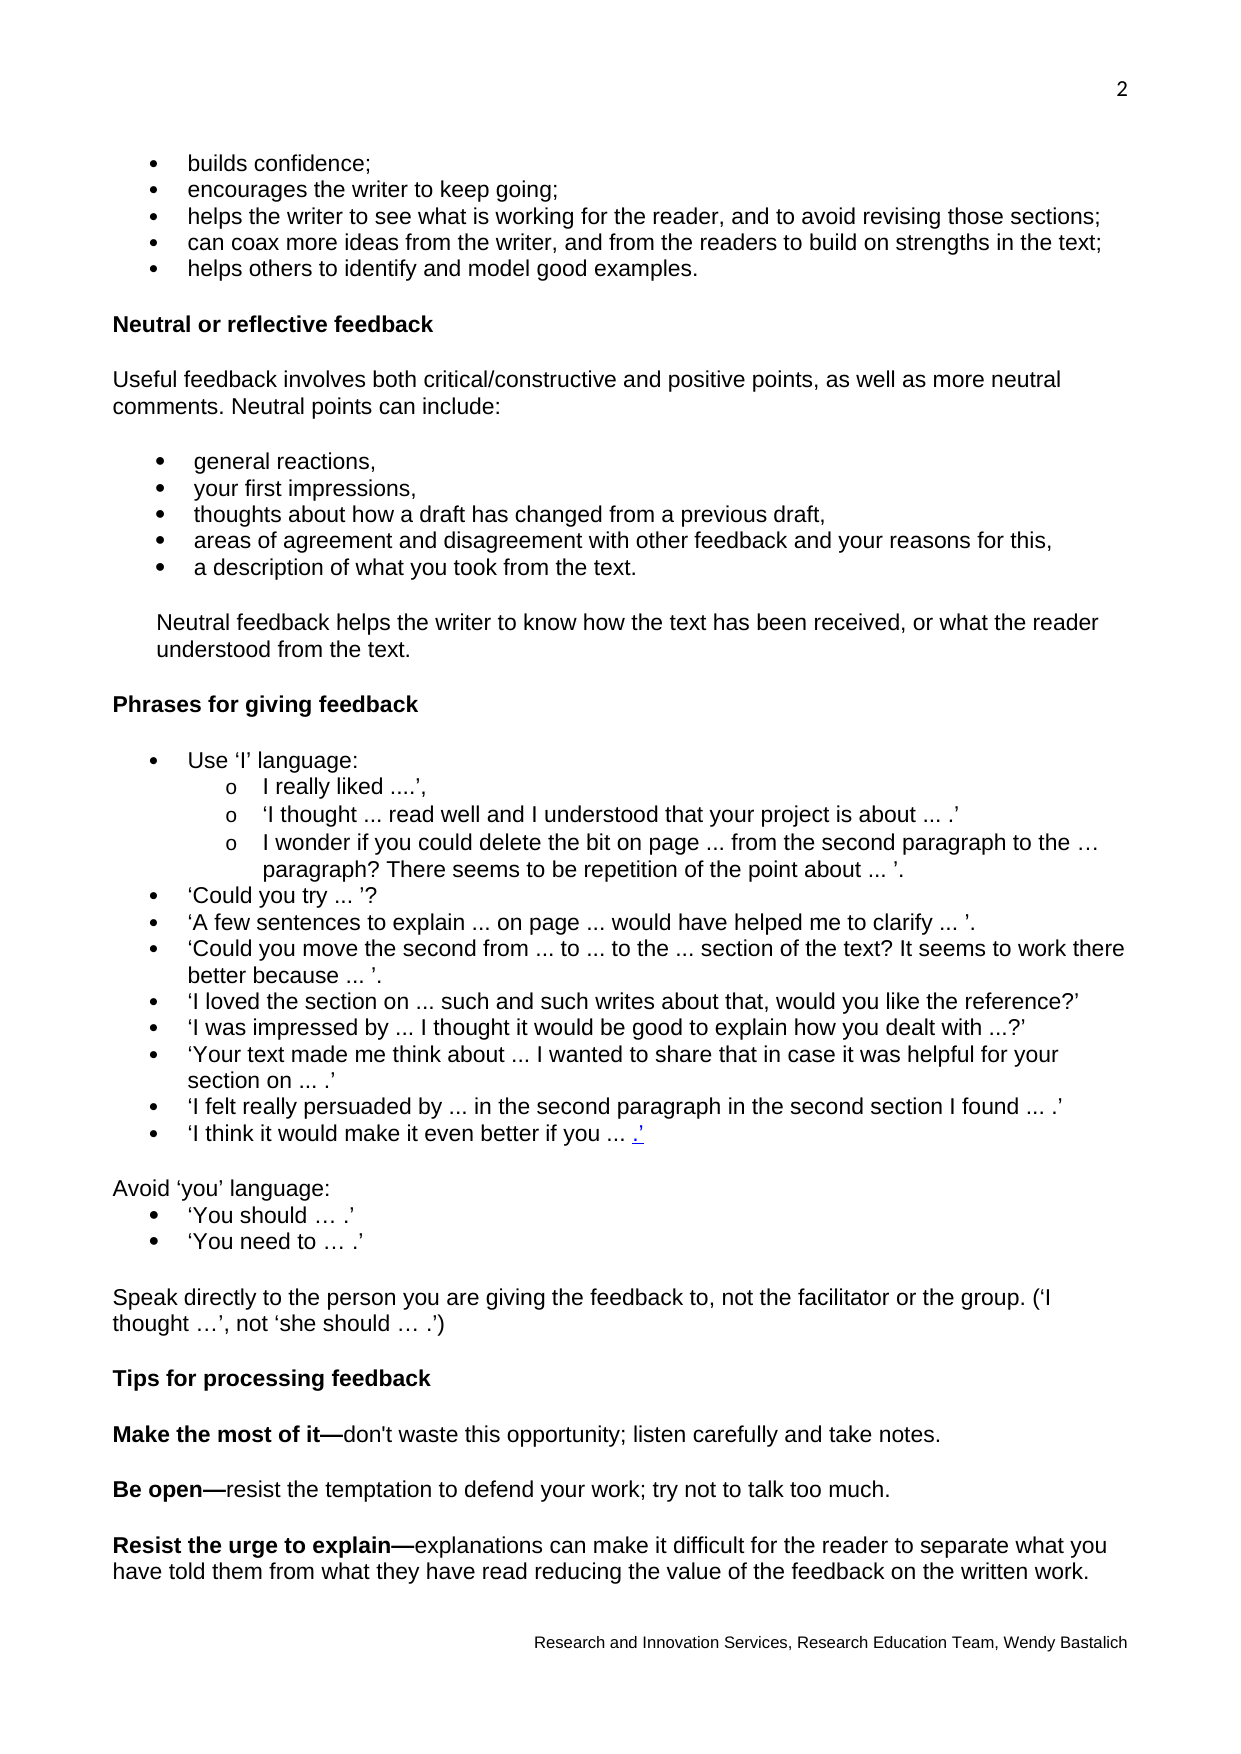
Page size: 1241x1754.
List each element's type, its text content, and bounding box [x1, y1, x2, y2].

list thoughts about how a draft has changed from a previous draft, [156, 501, 1128, 527]
list ‘You should … .’ [150, 1202, 1128, 1228]
text Avoid ‘you’ language: [112, 1175, 1128, 1202]
list your first impressions, [156, 475, 1128, 501]
text Be open—resist the temptation to defend your work; try not to talk too much. [112, 1476, 1128, 1503]
list areas of agreement and disagreement with other feedback and your reasons for this, [156, 527, 1128, 554]
list ‘I loved the section on ... such and such writes about that, would you like the reference?’ [150, 988, 1128, 1014]
list can coax more ideas from the writer, and from the readers to build on strengths in the text; [150, 229, 1128, 255]
list helps the writer to see what is working for the reader, and to avoid revising those sections; [150, 203, 1128, 229]
text Resist the urge to explain—explanations can make it difficult for the reader to separate what you have told them from what they have read reducing the value of the feedback on the written work. [112, 1532, 1128, 1584]
list ‘I felt really persuaded by ... in the second paragraph in the second section I found ... .’ [150, 1093, 1128, 1120]
list ‘I was impressed by ... I thought it would be good to explain how you dealt with ...?’ [150, 1014, 1128, 1041]
list ‘I thought ... read well and I understood that your project is about ... .’ [225, 801, 1128, 828]
list ‘You need to … .’ [150, 1228, 1128, 1254]
list general reactions, [156, 448, 1128, 475]
list encourages the writer to keep going; [150, 176, 1128, 203]
text Tips for processing feedback [112, 1365, 1128, 1392]
list ‘A few sentences to explain ... on page ... would have helped me to clarify ... ’. [150, 909, 1128, 935]
list ‘Could you try ... ’? [150, 882, 1128, 909]
list I really liked ....’, [225, 773, 1128, 801]
list ‘Could you move the second from ... to ... to the ... section of the text? It seems to work there better because ... ’. [150, 935, 1128, 988]
text Neutral or reflective feedback [112, 311, 1128, 337]
text Useful feedback involves both critical/constructive and positive points, as well as more neutral comments. Neutral points can include: [112, 366, 1128, 419]
text Speak directly to the person you are giving the feedback to, not the facilitator or the group. (‘I thought …’, not ‘she should … .’) [112, 1283, 1128, 1336]
list I wonder if you could delete the bit on page ... from the second paragraph to the … paragraph? There seems to be repetition of the point about ... ’. [225, 828, 1128, 882]
list helps others to identify and model good examples. [150, 255, 1128, 282]
list ‘Your text made me think about ... I wanted to share that in case it was helpful for your section on ... .’ [150, 1041, 1128, 1093]
text Make the most of it—don't waste this opportunity; listen carefully and take notes. [112, 1421, 1128, 1447]
list a description of what you took from the text. [156, 554, 1128, 580]
list ‘I think it would make it even better if you ... .’ [150, 1120, 1128, 1146]
list builds confidence; [150, 150, 1128, 176]
list Use ‘I’ language: [150, 747, 1128, 773]
text Neutral feedback helps the writer to know how the text has been received, or what the reader understood from the text. [156, 609, 1128, 662]
text Phrases for giving feedback [112, 691, 1128, 717]
